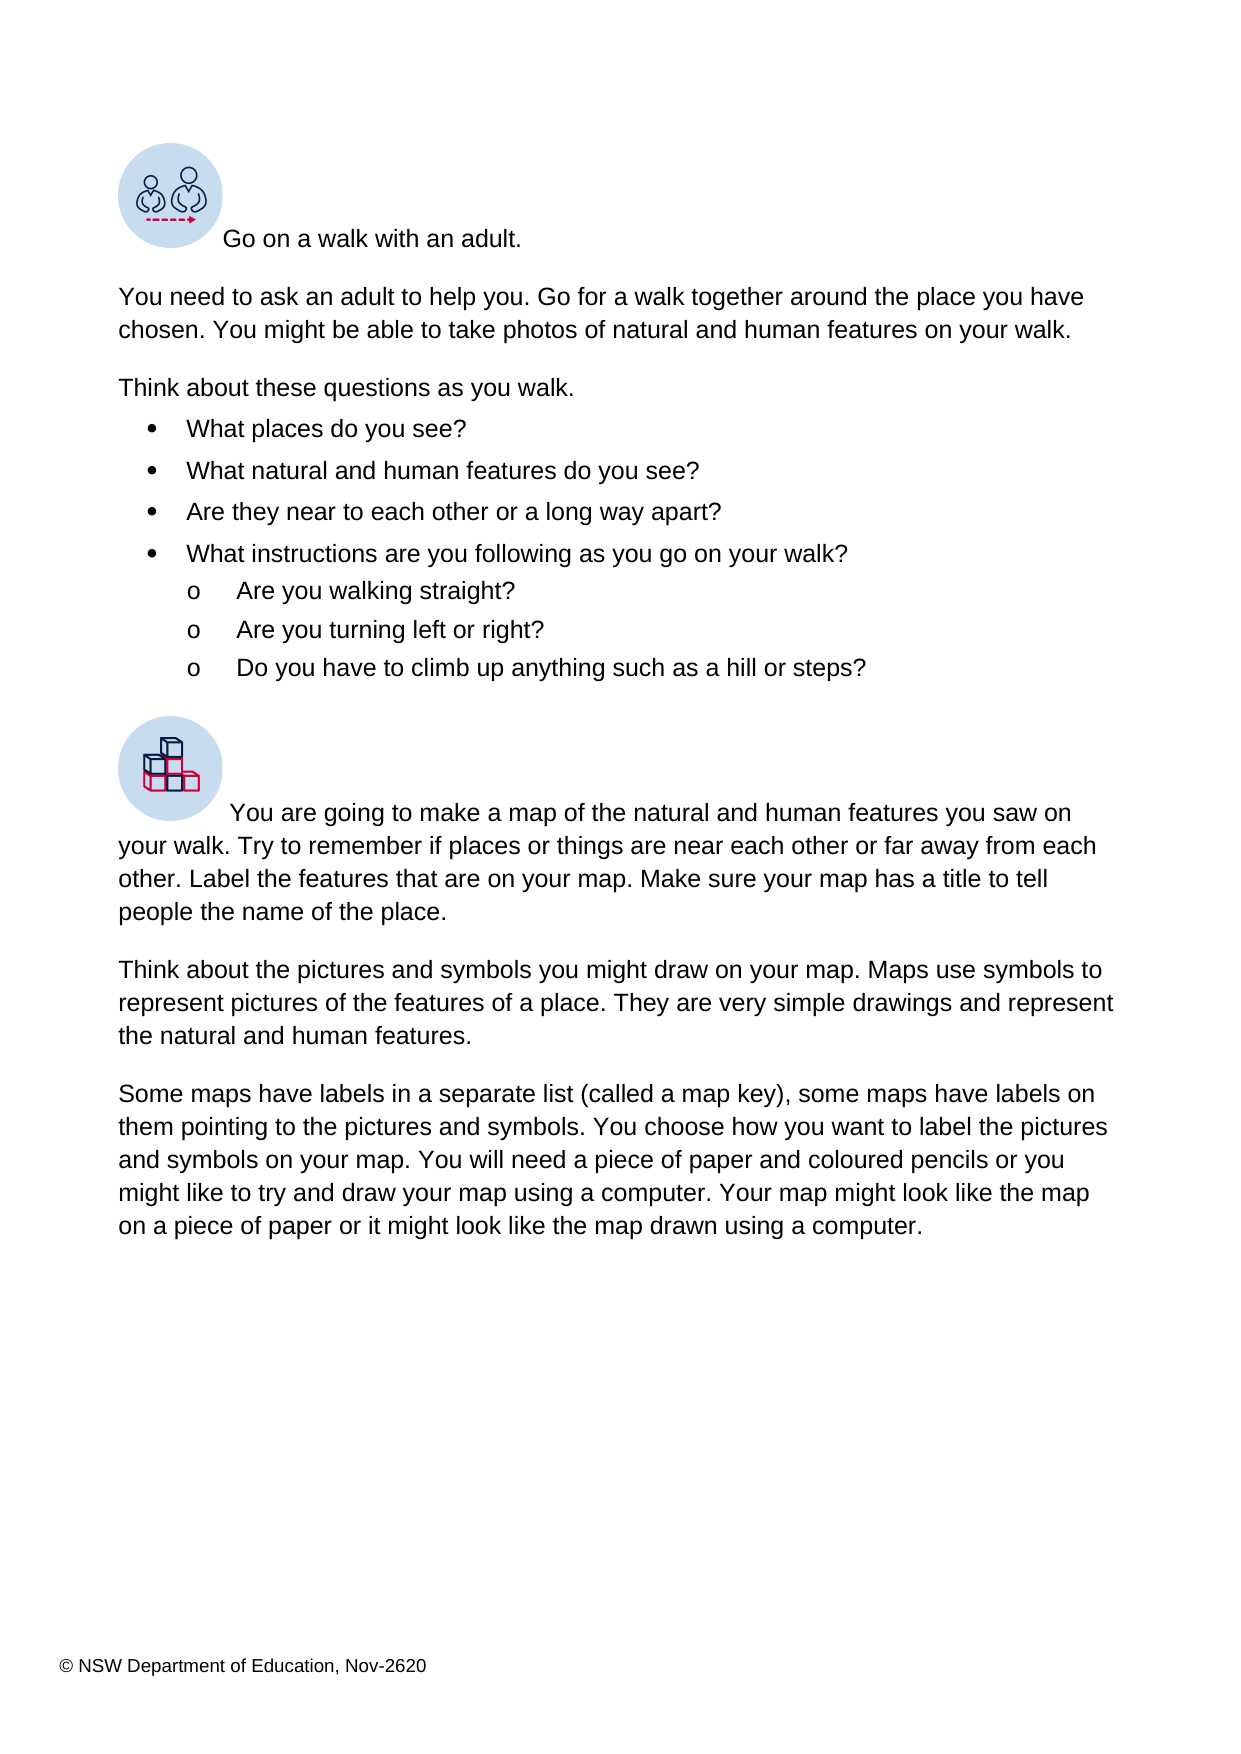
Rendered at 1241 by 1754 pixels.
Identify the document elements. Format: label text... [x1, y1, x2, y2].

picture [118, 716, 223, 821]
text Some maps have labels in a separate list (called a map key), some maps have labels on them pointing to the pictures and symbols. You choose how you want to label the pictures and symbols on your map. You will need a piece of paper and coloured pencils or you might like to try and draw your map using a computer. Your map might look like the map on a piece of paper or it might look like the map drawn using a computer. [118, 1079, 1122, 1239]
list What instructions are you following as you go on your walk? [148, 539, 1122, 567]
list Are they near to each other or a long way apart? [148, 497, 1122, 526]
list Are you turning left or right? [186, 614, 1122, 646]
text You need to ask an adult to help you. Go for a walk together around the place you have chosen. You might be able to take photos of natural and human features on your walk. [118, 282, 1122, 344]
list What places do you see? [148, 414, 1122, 443]
text Think about the pictures and symbols you might draw on your map. Maps use symbols to represent pictures of the features of a place. They are very simple drawings and represent the natural and human features. [118, 955, 1122, 1049]
text You are going to make a map of the natural and human features you saw on your walk. Try to remember if places or things are near each other or far away from each other. Label the features that are on your map. Make sure your map has a title to tell people the name of the place. [118, 717, 1122, 925]
list What natural and human features do you see? [148, 456, 1122, 484]
text Think about these questions as you walk. [118, 373, 1122, 402]
picture [118, 143, 223, 248]
list Do you have to climb up anything such as a hill or steps? [186, 653, 1122, 684]
text Go on a walk with an adult. [118, 143, 1122, 253]
list Are you walking straight? [186, 576, 1122, 607]
